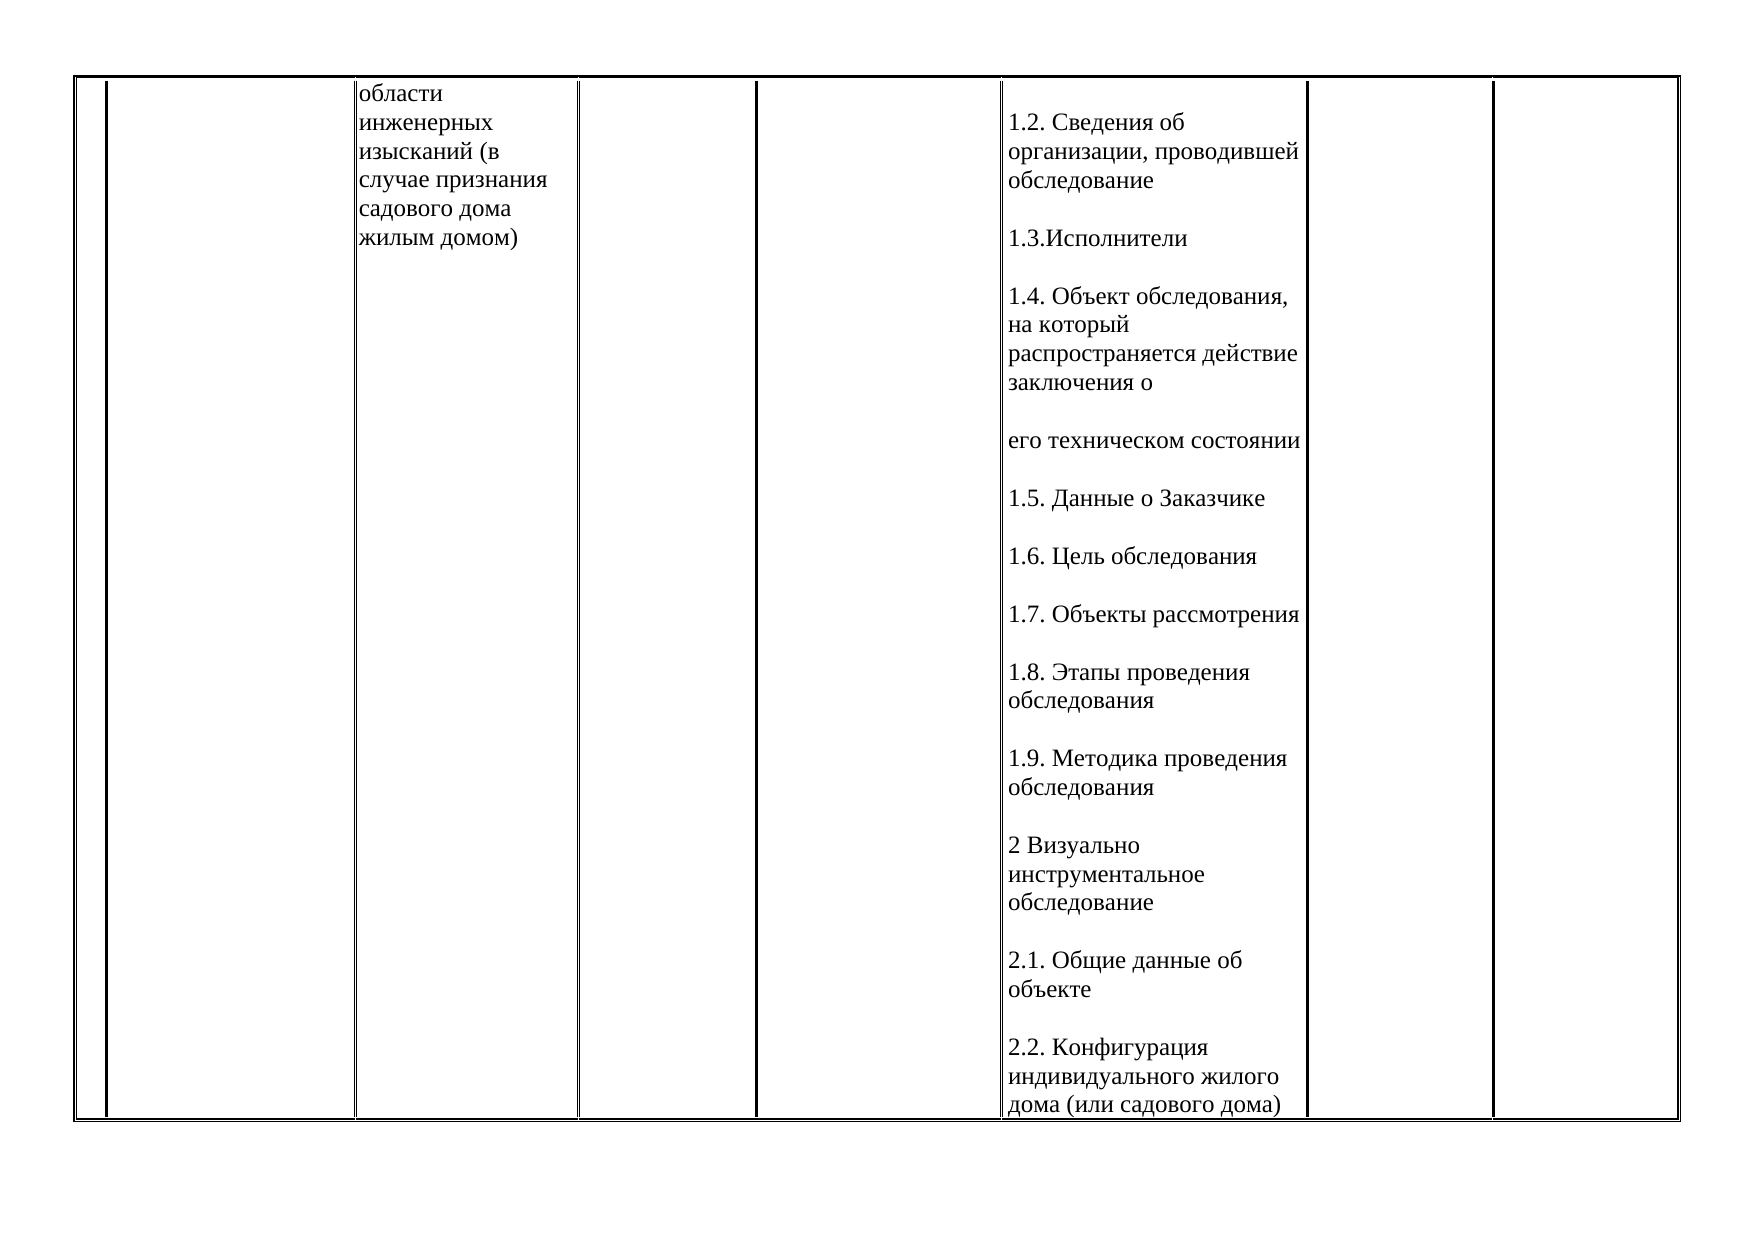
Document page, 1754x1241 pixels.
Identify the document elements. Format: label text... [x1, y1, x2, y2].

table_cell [356, 78, 578, 1118]
table_cell - [1307, 77, 1493, 1118]
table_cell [579, 78, 756, 1118]
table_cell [756, 78, 1002, 1118]
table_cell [106, 78, 356, 1118]
table_cell - [1493, 78, 1677, 1118]
table_cell 9. [77, 78, 106, 1118]
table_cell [1002, 78, 1307, 1118]
